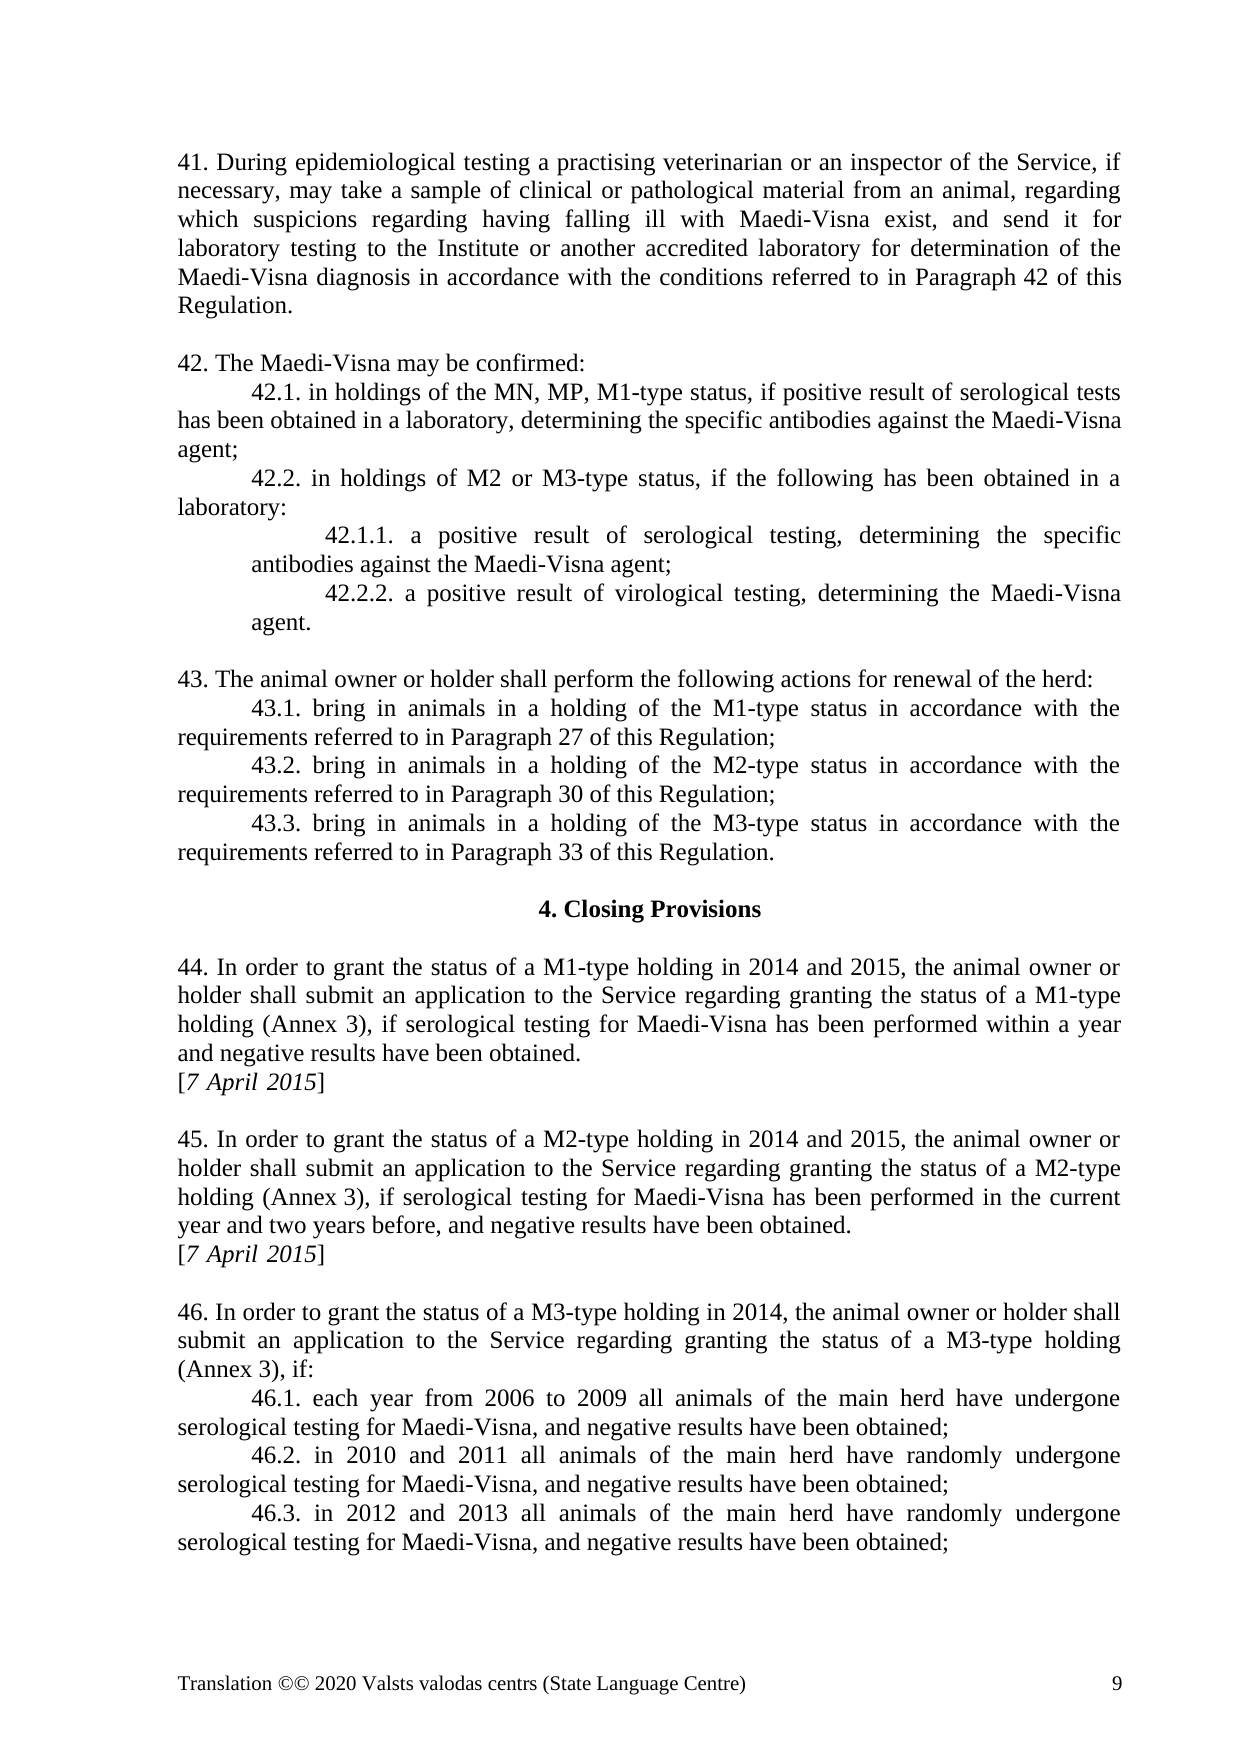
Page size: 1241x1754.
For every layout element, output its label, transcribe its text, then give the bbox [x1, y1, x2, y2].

text 43.1. bring in animals in a holding of the M1-type status in accordance with the requirements referred to in Paragraph 27 of this Regulation; [177, 693, 1122, 751]
text [7 April 2015] [177, 1067, 1122, 1096]
text 46.1. each year from 2006 to 2009 all animals of the main herd have undergone serological testing for Maedi-Visna, and negative results have been obtained; [177, 1383, 1122, 1441]
text 43.3. bring in animals in a holding of the M3-type status in accordance with the requirements referred to in Paragraph 33 of this Regulation. [177, 808, 1122, 866]
text 43.2. bring in animals in a holding of the M2-type status in accordance with the requirements referred to in Paragraph 30 of this Regulation; [177, 751, 1122, 808]
text [7 April 2015] [177, 1239, 1122, 1268]
text 46. In order to grant the status of a M3-type holding in 2014, the animal owner or holder shall submit an application to the Service regarding granting the status of a M3-type holding (Annex 3), if: [177, 1297, 1122, 1383]
text 44. In order to grant the status of a M1-type holding in 2014 and 2015, the animal owner or holder shall submit an application to the Service regarding granting the status of a M1-type holding (Annex 3), if serological testing for Maedi-Visna has been performed within a year and negative results have been obtained. [177, 952, 1122, 1067]
text 42.1.1. a positive result of serological testing, determining the specific antibodies against the Maedi-Visna agent; [251, 521, 1122, 578]
text 42. The Maedi-Visna may be confirmed: [177, 348, 1122, 377]
text 43. The animal owner or holder shall perform the following actions for renewal of the herd: [177, 664, 1122, 693]
text 42.2.2. a positive result of virological testing, determining the Maedi-Visna agent. [251, 578, 1122, 636]
text 41. During epidemiological testing a practising veterinarian or an inspector of the Service, if necessary, may take a sample of clinical or pathological material from an animal, regarding which suspicions regarding having falling ill with Maedi-Visna exist, and send it for laboratory testing to the Institute or another accredited laboratory for determination of the Maedi-Visna diagnosis in accordance with the conditions referred to in Paragraph 42 of this Regulation. [177, 147, 1122, 319]
text 42.2. in holdings of M2 or M3-type status, if the following has been obtained in a laboratory: [177, 463, 1122, 521]
text 42.1. in holdings of the MN, MP, M1-type status, if positive result of serological tests has been obtained in a laboratory, determining the specific antibodies against the Maedi-Visna agent; [177, 377, 1122, 463]
text 46.3. in 2012 and 2013 all animals of the main herd have randomly undergone serological testing for Maedi-Visna, and negative results have been obtained; [177, 1498, 1122, 1556]
text 4. Closing Provisions [177, 894, 1122, 923]
text 46.2. in 2010 and 2011 all animals of the main herd have randomly undergone serological testing for Maedi-Visna, and negative results have been obtained; [177, 1441, 1122, 1498]
text 45. In order to grant the status of a M2-type holding in 2014 and 2015, the animal owner or holder shall submit an application to the Service regarding granting the status of a M2-type holding (Annex 3), if serological testing for Maedi-Visna has been performed in the current year and two years before, and negative results have been obtained. [177, 1124, 1122, 1239]
